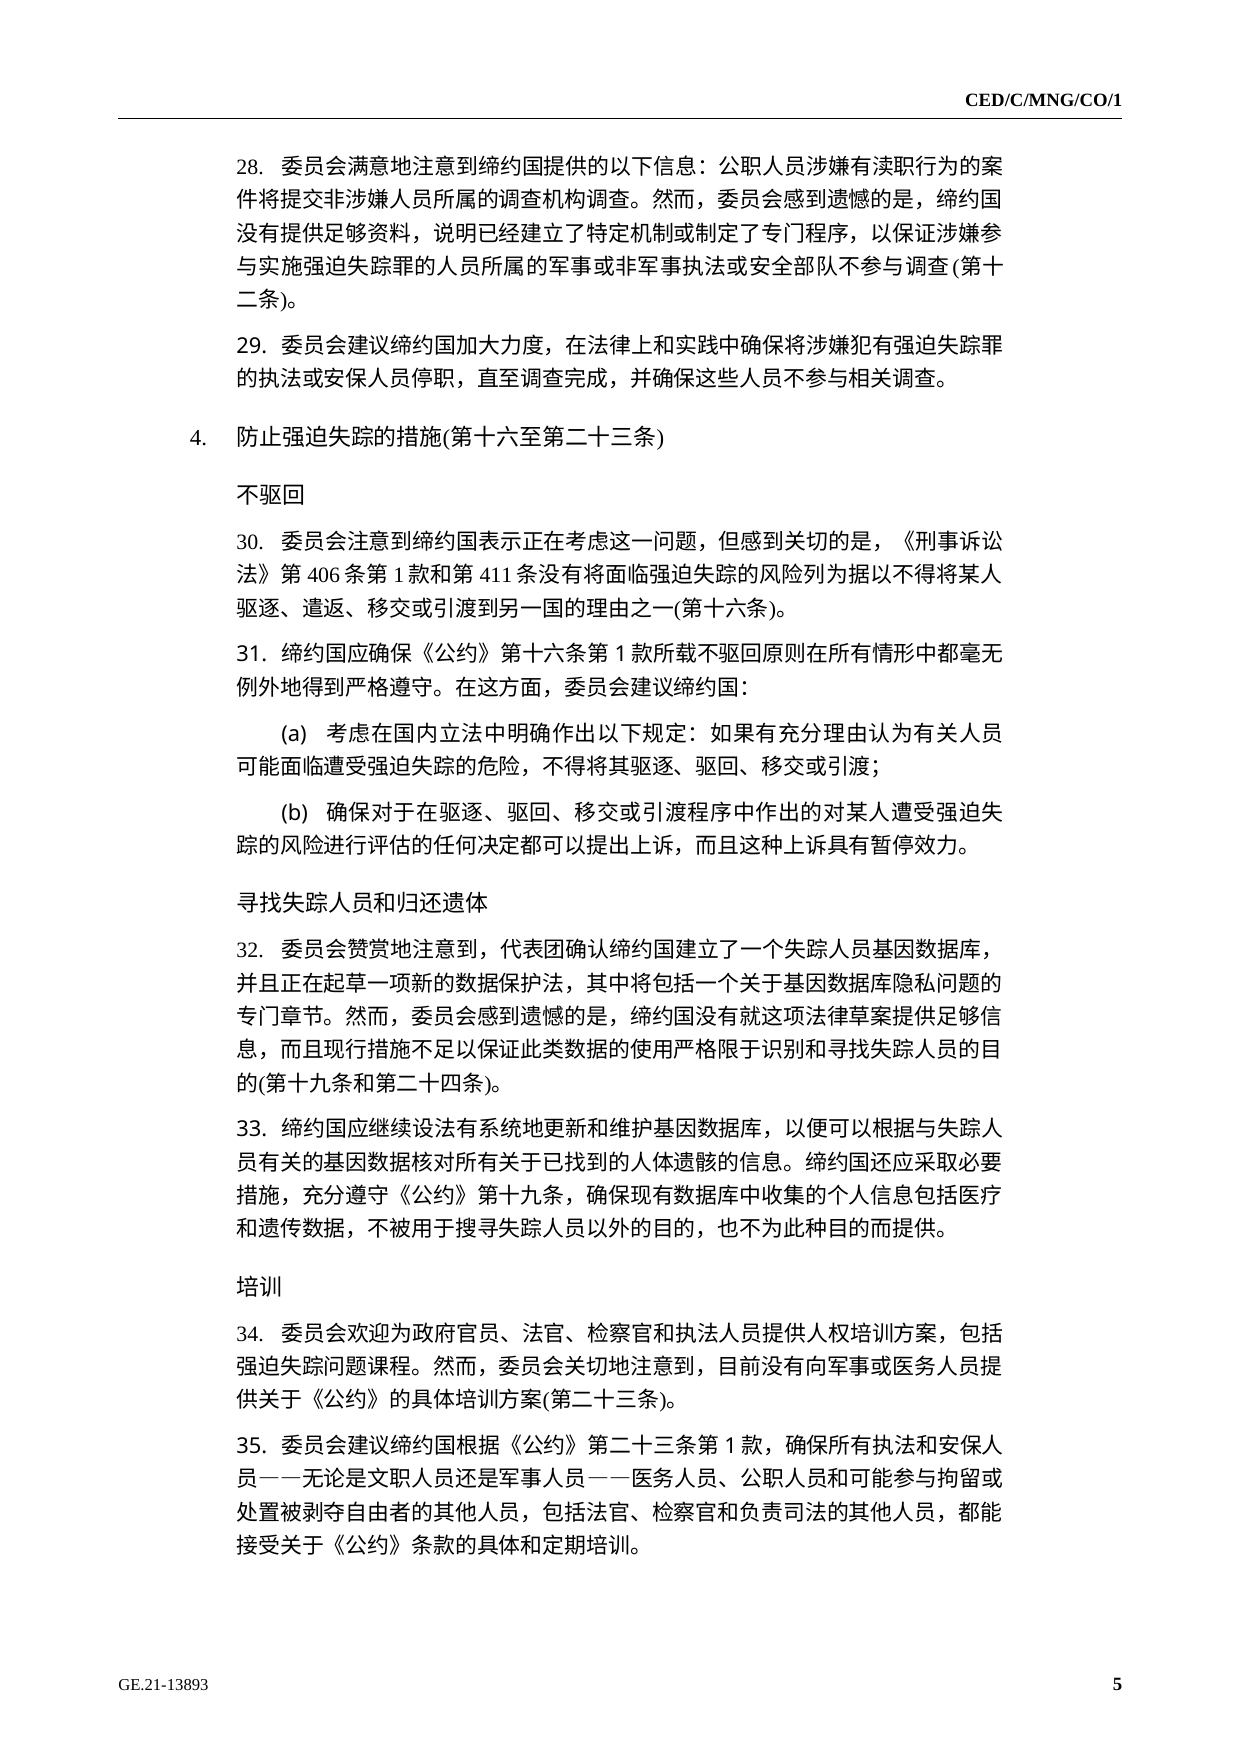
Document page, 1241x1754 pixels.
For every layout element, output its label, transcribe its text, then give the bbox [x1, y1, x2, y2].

text 29. 委员会建议缔约国加大力度，在法律上和实践中确保将涉嫌犯有强迫失踪罪的执法或安保人员停职，直至调查完成，并确保这些人员不参与相关调查。 [236, 327, 1004, 393]
text (a) 考虑在国内立法中明确作出以下规定：如果有充分理由认为有关人员可能面临遭受强迫失踪的危险，不得将其驱逐、驱回、移交或引渡； [236, 714, 1004, 781]
text 31. 缔约国应确保《公约》第十六条第1款所载不驱回原则在所有情形中都毫无例外地得到严格遵守。在这方面，委员会建议缔约国： [236, 635, 1004, 702]
text 34. 委员会欢迎为政府官员、法官、检察官和执法人员提供人权培训方案，包括强迫失踪问题课程。然而，委员会关切地注意到，目前没有向军事或医务人员提供关于《公约》的具体培训方案(第二十三条)。 [236, 1314, 1004, 1414]
text (b) 确保对于在驱逐、驱回、移交或引渡程序中作出的对某人遭受强迫失踪的风险进行评估的任何决定都可以提出上诉，而且这种上诉具有暂停效力。 [236, 793, 1004, 860]
text 28. 委员会满意地注意到缔约国提供的以下信息：公职人员涉嫌有渎职行为的案件将提交非涉嫌人员所属的调查机构调查。然而，委员会感到遗憾的是，缔约国没有提供足够资料，说明已经建立了特定机制或制定了专门程序，以保证涉嫌参与实施强迫失踪罪的人员所属的军事或非军事执法或安全部队不参与调查(第十二条)。 [236, 148, 1004, 314]
text 33. 缔约国应继续设法有系统地更新和维护基因数据库，以便可以根据与失踪人员有关的基因数据核对所有关于已找到的人体遗骸的信息。缔约国还应采取必要措施，充分遵守《公约》第十九条，确保现有数据库中收集的个人信息包括医疗和遗传数据，不被用于搜寻失踪人员以外的目的，也不为此种目的而提供。 [236, 1110, 1004, 1243]
text 不驱回 [118, 477, 1004, 510]
text 35. 委员会建议缔约国根据《公约》第二十三条第1款，确保所有执法和安保人员――无论是文职人员还是军事人员――医务人员、公职人员和可能参与拘留或处置被剥夺自由者的其他人员，包括法官、检察官和负责司法的其他人员，都能接受关于《公约》条款的具体和定期培训。 [236, 1427, 1004, 1560]
text 寻找失踪人员和归还遗体 [118, 885, 1004, 918]
text 培训 [118, 1268, 1004, 1302]
text 4. 防止强迫失踪的措施(第十六至第二十三条) [118, 418, 1004, 452]
text 30. 委员会注意到缔约国表示正在考虑这一问题，但感到关切的是，《刑事诉讼法》第406条第1款和第411条没有将面临强迫失踪的风险列为据以不得将某人驱逐、遣返、移交或引渡到另一国的理由之一(第十六条)。 [236, 523, 1004, 623]
text 32. 委员会赞赏地注意到，代表团确认缔约国建立了一个失踪人员基因数据库，并且正在起草一项新的数据保护法，其中将包括一个关于基因数据库隐私问题的专门章节。然而，委员会感到遗憾的是，缔约国没有就这项法律草案提供足够信息，而且现行措施不足以保证此类数据的使用严格限于识别和寻找失踪人员的目的(第十九条和第二十四条)。 [236, 931, 1004, 1098]
